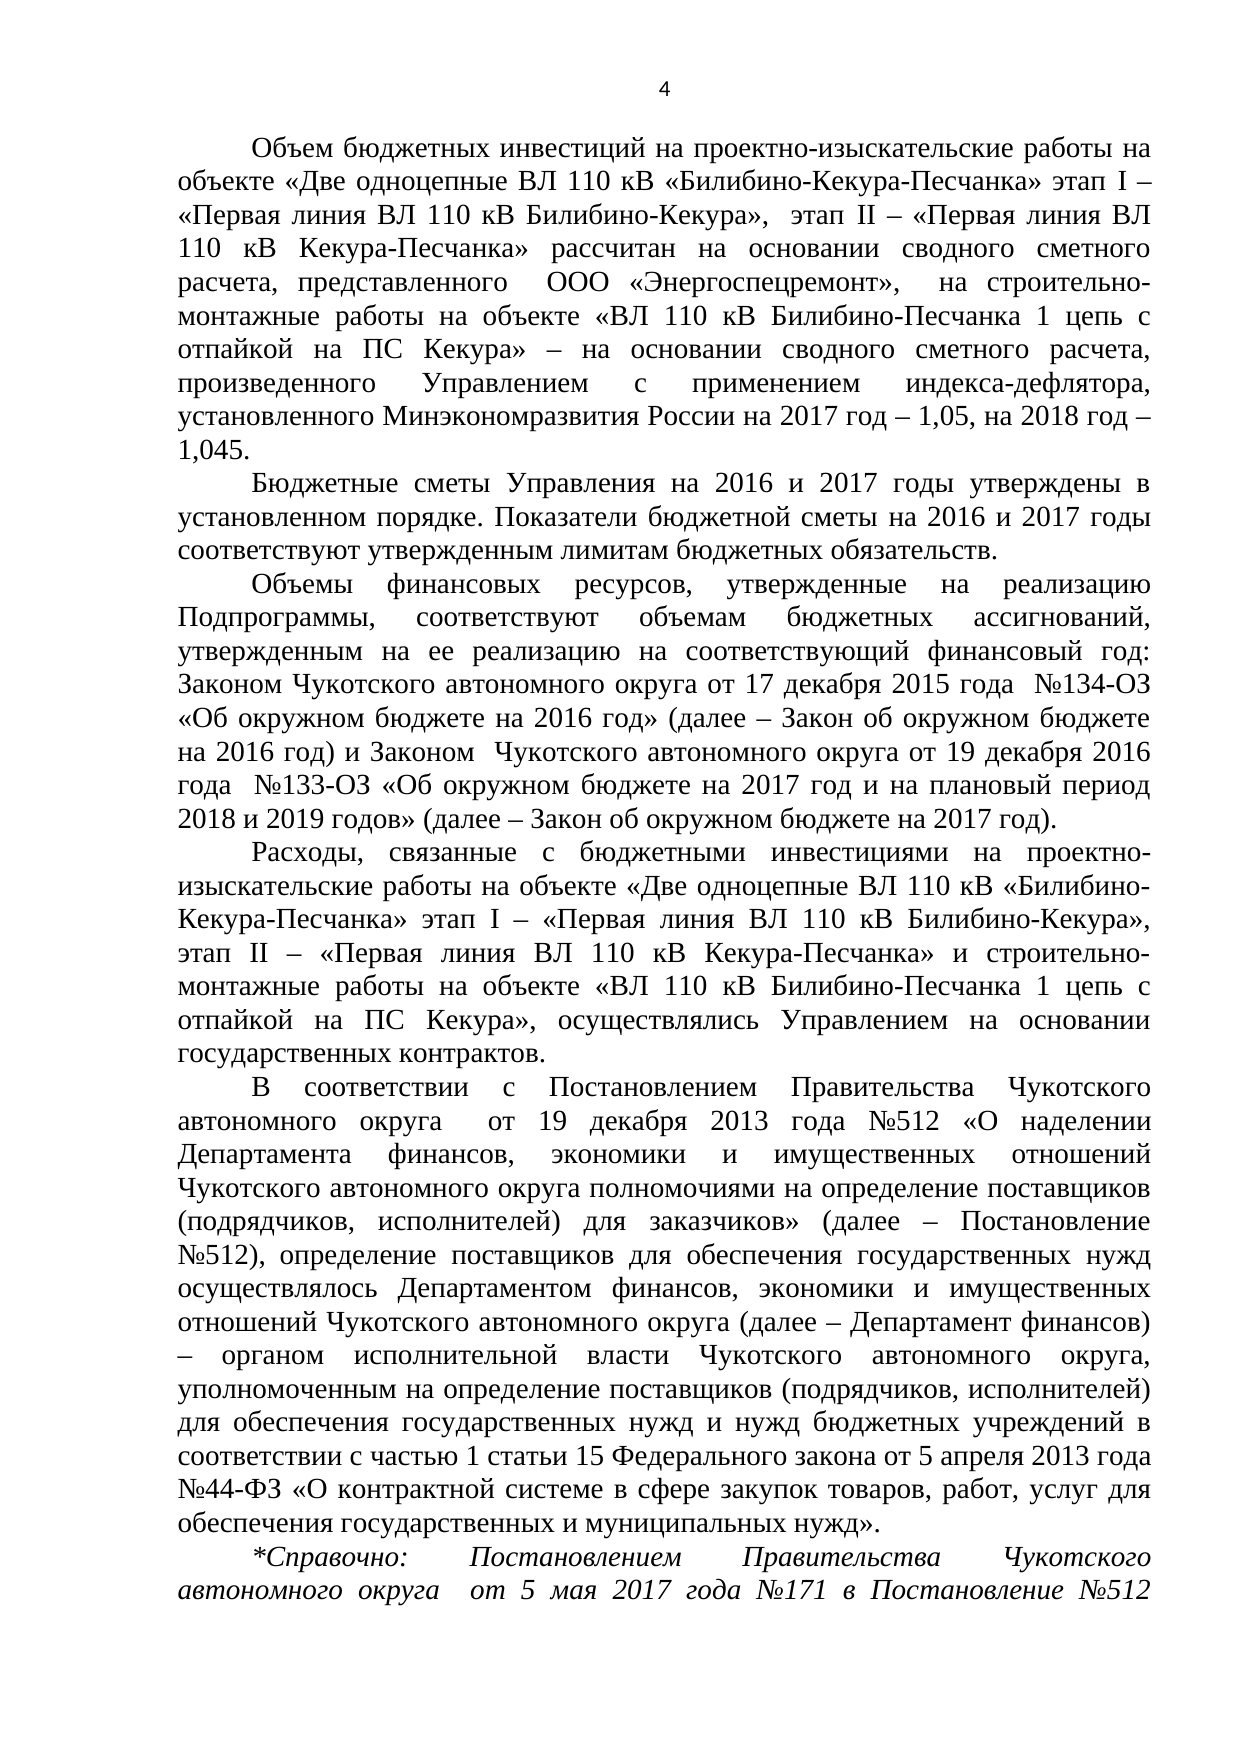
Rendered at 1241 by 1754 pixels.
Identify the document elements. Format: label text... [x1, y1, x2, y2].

text В соответствии с Постановлением Правительства Чукотского автономного округа от 19 декабря 2013 года №512 «О наделении Департамента финансов, экономики и имущественных отношений Чукотского автономного округа полномочиями на определение поставщиков (подрядчиков, исполнителей) для заказчиков» (далее – Постановление №512), определение поставщиков для обеспечения государственных нужд осуществлялось Департаментом финансов, экономики и имущественных отношений Чукотского автономного округа (далее – Департамент финансов) – органом исполнительной власти Чукотского автономного округа, уполномоченным на определение поставщиков (подрядчиков, исполнителей) для обеспечения государственных нужд и нужд бюджетных учреждений в соответствии с частью 1 статьи 15 Федерального закона от 5 апреля 2013 года №44-ФЗ «О контрактной системе в сфере закупок товаров, работ, услуг для обеспечения государственных и муниципальных нужд». [177, 1069, 1152, 1539]
text Объем бюджетных инвестиций на проектно-изыскательские работы на объекте «Две одноцепные ВЛ 110 кВ «Билибино-Кекура-Песчанка» этап I – «Первая линия ВЛ 110 кВ Билибино-Кекура», этап II – «Первая линия ВЛ 110 кВ Кекура-Песчанка» рассчитан на основании сводного сметного расчета, представленного ООО «Энергоспецремонт», на строительно-монтажные работы на объекте «ВЛ 110 кВ Билибино-Песчанка 1 цепь с отпайкой на ПС Кекура» – на основании сводного сметного расчета, произведенного Управлением с применением индекса-дефлятора, установленного Минэкономразвития России на 2017 год – 1,05, на 2018 год – 1,045. [177, 130, 1152, 465]
text Объемы финансовых ресурсов, утвержденные на реализацию Подпрограммы, соответствуют объемам бюджетных ассигнований, утвержденным на ее реализацию на соответствующий финансовый год: Законом Чукотского автономного округа от 17 декабря 2015 года №134-ОЗ «Об окружном бюджете на 2016 год» (далее – Закон об окружном бюджете на 2016 год) и Законом Чукотского автономного округа от 19 декабря 2016 года №133-ОЗ «Об окружном бюджете на 2017 год и на плановый период 2018 и 2019 годов» (далее – Закон об окружном бюджете на 2017 год). [177, 566, 1152, 834]
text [177, 1539, 1152, 1606]
text Расходы, связанные с бюджетными инвестициями на проектно-изыскательские работы на объекте «Две одноцепные ВЛ 110 кВ «Билибино-Кекура-Песчанка» этап I – «Первая линия ВЛ 110 кВ Билибино-Кекура», этап II – «Первая линия ВЛ 110 кВ Кекура-Песчанка» и строительно-монтажные работы на объекте «ВЛ 110 кВ Билибино-Песчанка 1 цепь с отпайкой на ПС Кекура», осуществлялись Управлением на основании государственных контрактов. [177, 834, 1152, 1069]
text Бюджетные сметы Управления на 2016 и 2017 годы утверждены в установленном порядке. Показатели бюджетной сметы на 2016 и 2017 годы соответствуют утвержденным лимитам бюджетных обязательств. [177, 465, 1152, 566]
